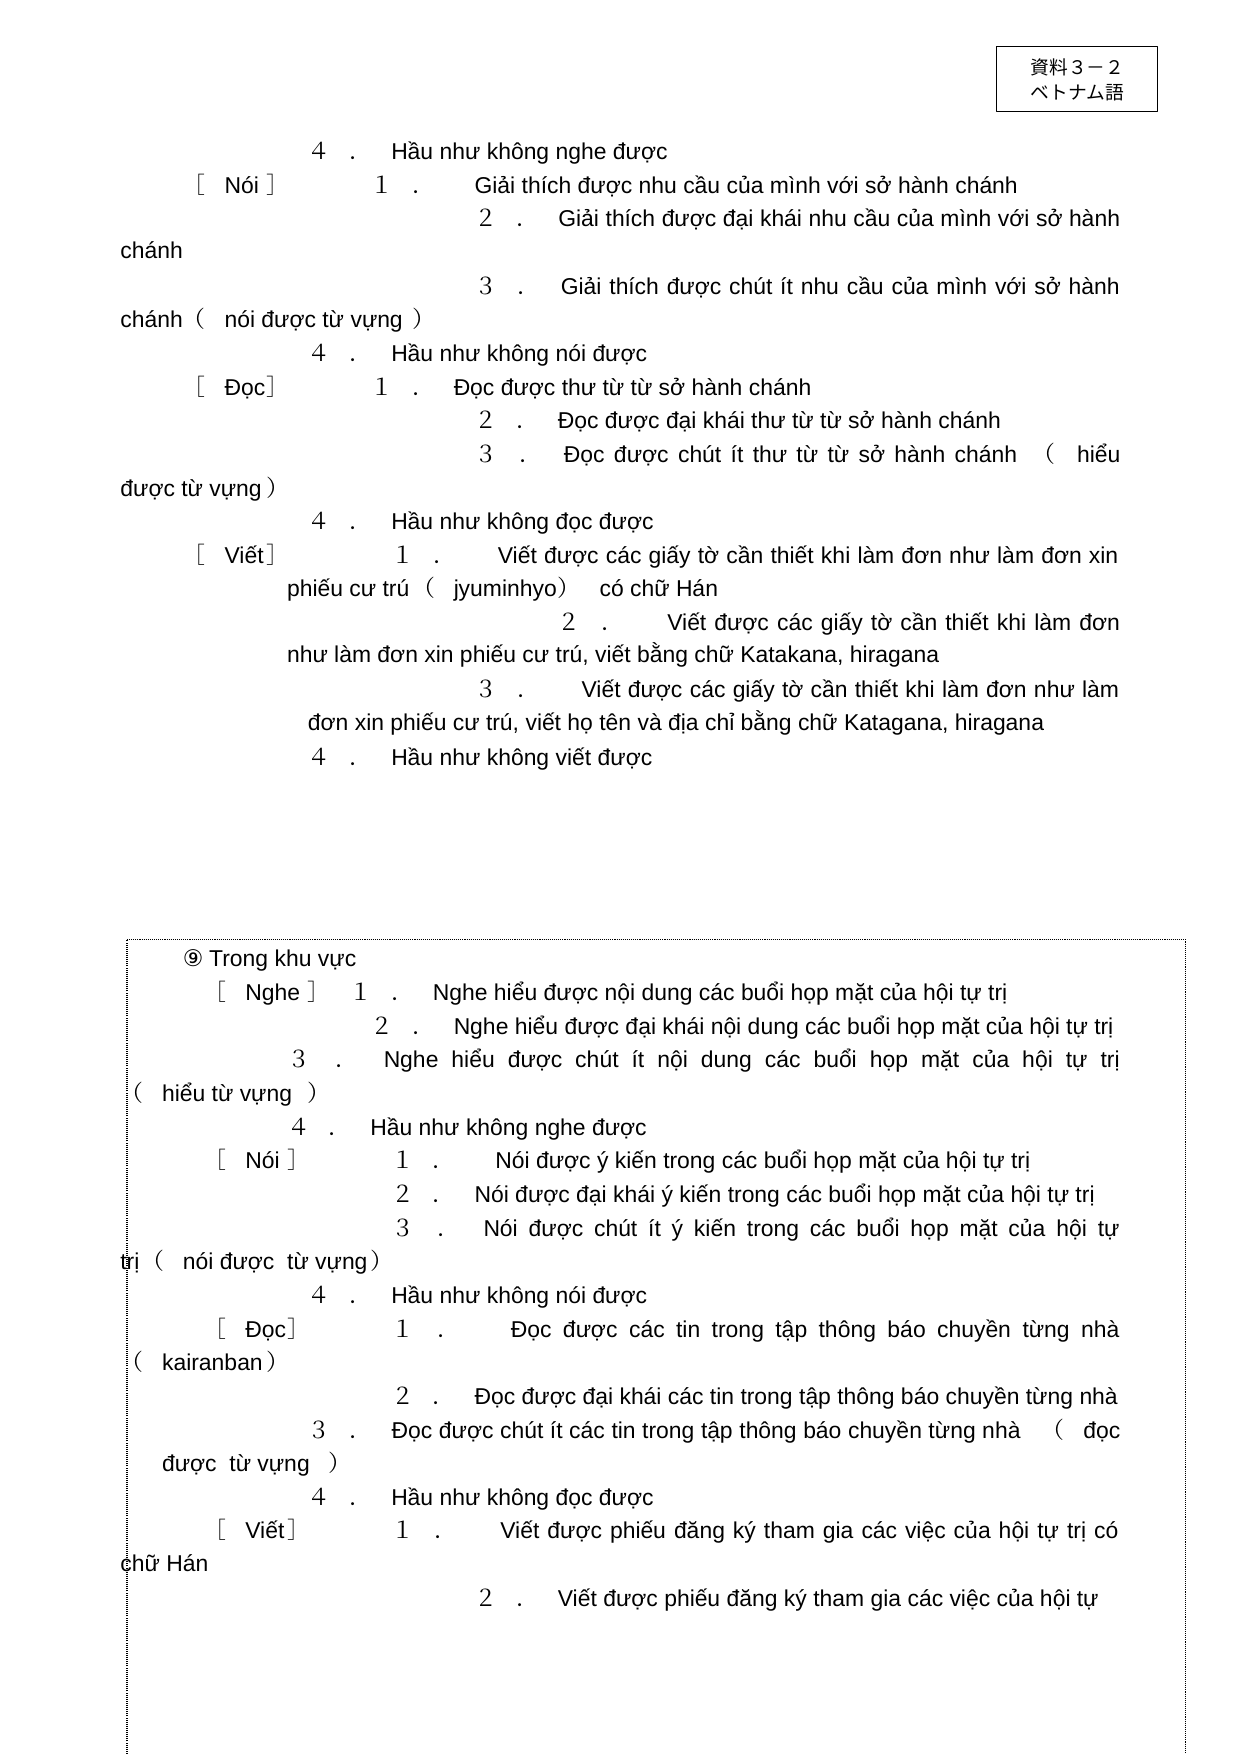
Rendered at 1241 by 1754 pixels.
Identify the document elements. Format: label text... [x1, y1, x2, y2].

text ４．Hầu như không đọc được [152, 1479, 1120, 1512]
text ２． Viết được các giấy tờ cần thiết khi làm đơn như làm đơn xin phiếu cư trú, viết bằng chữ Katakana, hiragana [176, 604, 1120, 671]
text ［Đọc］ １．Đọc được thư từ từ sở hành chánh [120, 368, 1120, 402]
text ⑨ Trong khu vực [120, 940, 1120, 974]
text ４．Hầu như không viết được [133, 738, 1120, 772]
text ２．Đọc được đại khái các tin trong tập thông báo chuyền từng nhà [120, 1378, 1120, 1411]
text ［Viết］ １． Viết được các giấy tờ cần thiết khi làm đơn như làm đơn xin phiếu cư trú（jyuminhyo）có chữ Hán [176, 537, 1120, 604]
text ４．Hầu như không nói được [152, 1277, 1120, 1310]
text ４．Hầu như không nói được [133, 335, 1120, 368]
text ２．Đọc được đại khái thư từ từ sở hành chánh [120, 402, 1120, 436]
text ３．Đọc được chút ít thư từ từ sở hành chánh（hiểu được từ vựng） [120, 436, 1120, 503]
text ［Nghe］１．Nghe hiểu được nội dung các buổi họp mặt của hội tự trị [120, 974, 1120, 1008]
text ３．Nói được chút ít ý kiến trong các buổi họp mặt của hội tự trị（nói được từ vựng） [120, 1209, 1120, 1277]
text ４．Hầu như không nghe được [122, 1108, 1120, 1142]
text ２．Giải thích được đại khái nhu cầu của mình với sở hành chánh [120, 200, 1120, 267]
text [176, 1579, 1120, 1613]
text ３．Nghe hiểu được chút ít nội dung các buổi họp mặt của hội tự trị （hiểu từ vựng） [120, 1041, 1120, 1108]
text ３．Đọc được chút ít các tin trong tập thông báo chuyền từng nhà（đọc được từ vựng） [152, 1411, 1120, 1479]
text ３． Viết được các giấy tờ cần thiết khi làm đơn như làm đơn xin phiếu cư trú, viết họ tên và địa chỉ bằng chữ Katagana, hiragana [176, 671, 1120, 738]
text ［Viết］ １． Viết được phiếu đăng ký tham gia các việc của hội tự trị có chữ Hán [120, 1512, 1120, 1579]
text ２．Nói được đại khái ý kiến trong các buổi họp mặt của hội tự trị [120, 1176, 1120, 1209]
text ４．Hầu như không nghe được [120, 133, 1120, 166]
text ［Nói］ １． Giải thích được nhu cầu của mình với sở hành chánh [120, 166, 1120, 200]
text ３．Giải thích được chút ít nhu cầu của mình với sở hành chánh（nói được từ vựng） [120, 267, 1120, 335]
text ［Nói］ １． Nói được ý kiến trong các buổi họp mặt của hội tự trị [120, 1142, 1120, 1176]
text ［Đọc］ １． Đọc được các tin trong tập thông báo chuyền từng nhà （kairanban） [120, 1310, 1120, 1378]
text ２．Nghe hiểu được đại khái nội dung các buổi họp mặt của hội tự trị [120, 1008, 1120, 1041]
text ４．Hầu như không đọc được [133, 503, 1120, 537]
